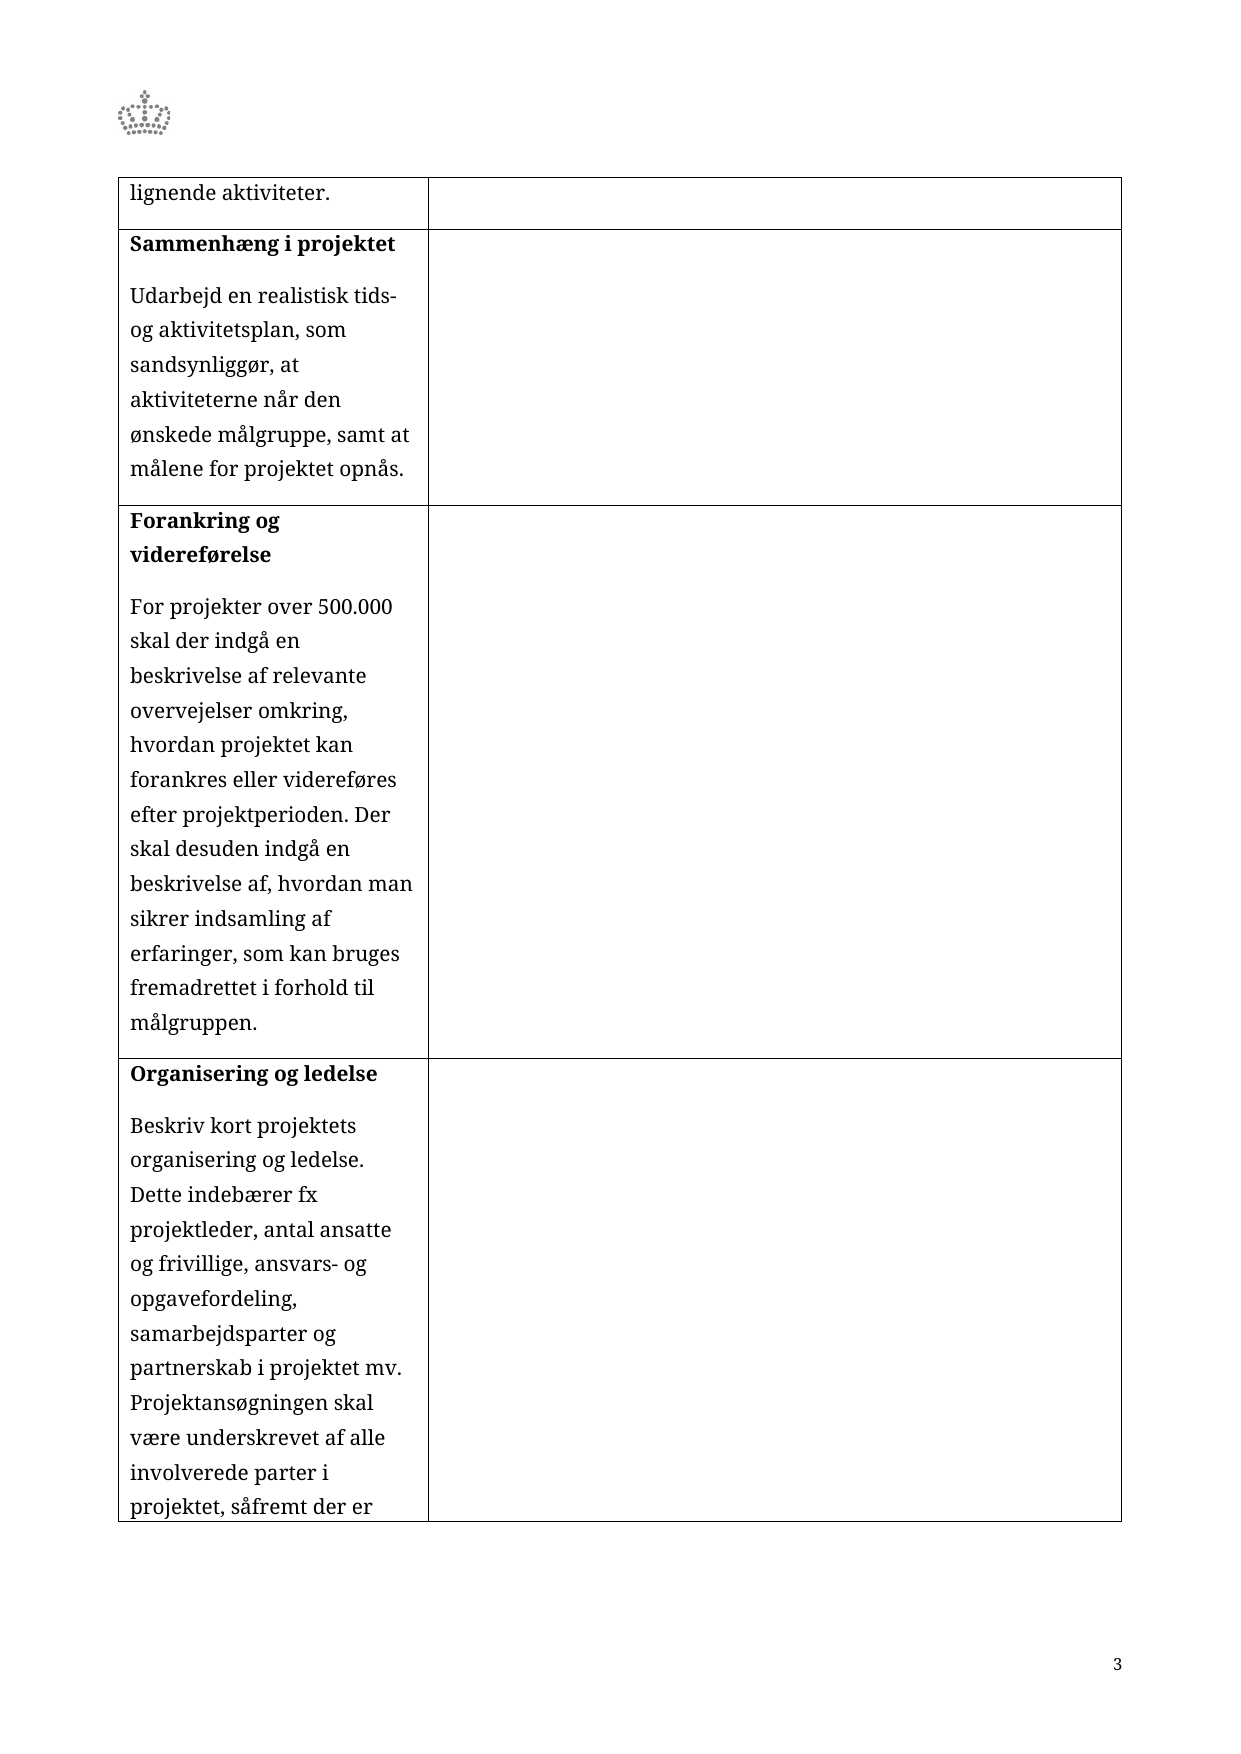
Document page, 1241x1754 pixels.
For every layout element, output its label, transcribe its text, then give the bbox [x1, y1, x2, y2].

table_cell [429, 506, 1121, 1058]
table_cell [119, 178, 428, 228]
picture [118, 90, 170, 135]
table_cell Sammenhæng i projektet Udarbejd en realistisk tids- og aktivitetsplan, som sandsynliggør, at aktiviteterne når den ønskede målgruppe, samt at målene for projektet opnås. [119, 230, 428, 505]
table_cell [429, 178, 1121, 228]
table_cell Forankring og videreførelse For projekter over 500.000 skal der indgå en beskrivelse af relevante overvejelser omkring, hvordan projektet kan forankres eller videreføres efter projektperioden. Der skal desuden indgå en beskrivelse af, hvordan man sikrer indsamling af erfaringer, som kan bruges fremadrettet i forhold til målgruppen. [119, 506, 428, 1058]
table_cell [429, 230, 1121, 505]
table_cell [429, 1059, 1121, 1521]
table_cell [119, 1059, 428, 1521]
